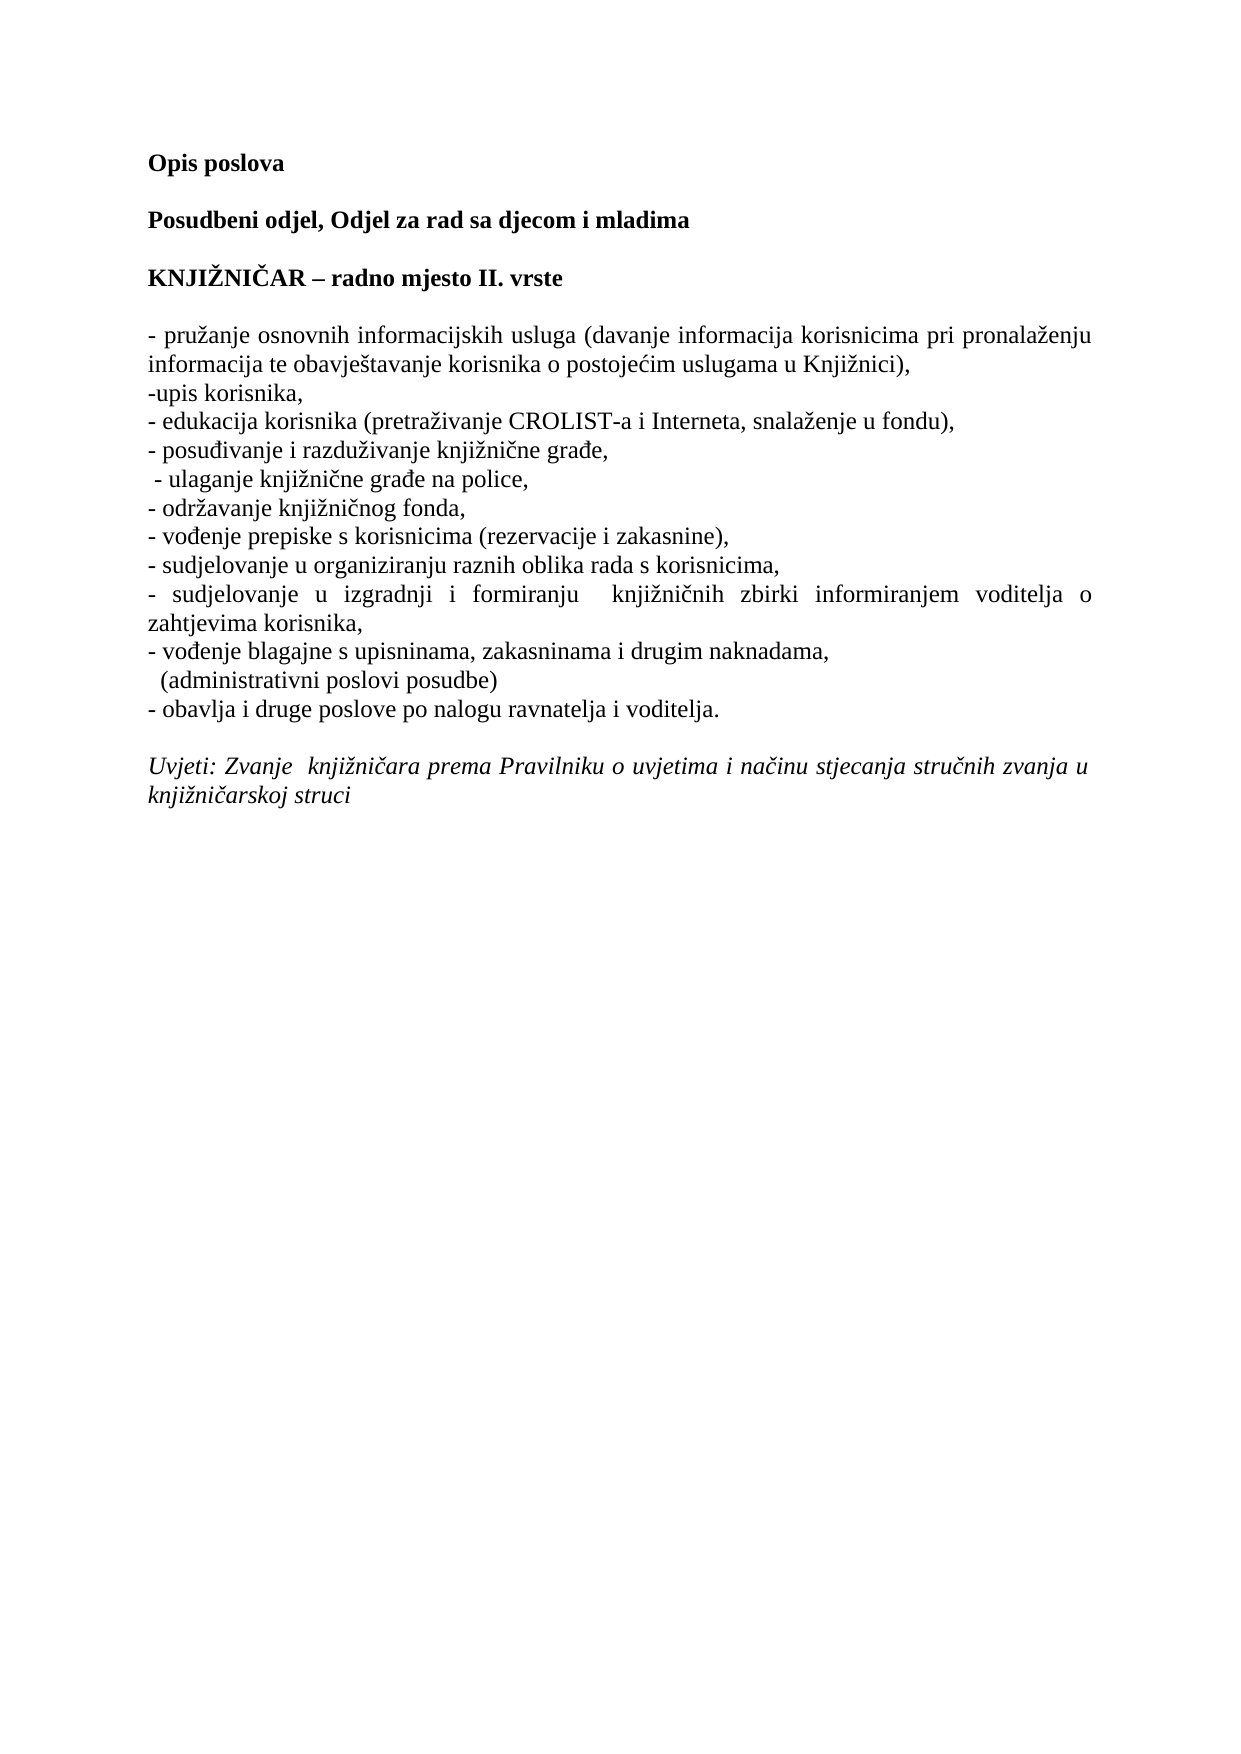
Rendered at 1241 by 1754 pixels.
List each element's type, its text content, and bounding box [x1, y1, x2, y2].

text - posuđivanje i razduživanje knjižnične građe, [148, 435, 1093, 464]
text -upis korisnika, [148, 378, 1093, 406]
text - sudjelovanje u izgradnji i formiranju knjižničnih zbirki informiranjem voditelja o zahtjevima korisnika, [148, 579, 1093, 636]
text (administrativni poslovi posudbe) [148, 665, 1093, 694]
text - pružanje osnovnih informacijskih usluga (davanje informacija korisnicima pri pronalaženju informacija te obavještavanje korisnika o postojećim uslugama u Knjižnici), [148, 320, 1093, 378]
text Posudbeni odjel, Odjel za rad sa djecom i mladima [148, 205, 1093, 234]
text Opis poslova [148, 148, 1093, 176]
text - održavanje knjižničnog fonda, [148, 493, 1093, 521]
text Uvjeti: Zvanje knjižničara prema Pravilniku o uvjetima i načinu stjecanja stručnih zvanja u knjižničarskoj struci [148, 751, 1093, 809]
text - sudjelovanje u organiziranju raznih oblika rada s korisnicima, [148, 550, 1093, 579]
text KNJIŽNIČAR – radno mjesto II. vrste [148, 263, 1093, 291]
text - vođenje blagajne s upisninama, zakasninama i drugim naknadama, [148, 636, 1093, 665]
text - obavlja i druge poslove po nalogu ravnatelja i voditelja. [148, 694, 1093, 723]
text - edukacija korisnika (pretraživanje CROLIST-a i Interneta, snalaženje u fondu), [148, 406, 1093, 435]
text - vođenje prepiske s korisnicima (rezervacije i zakasnine), [148, 521, 1093, 550]
text - ulaganje knjižnične građe na police, [148, 464, 1093, 493]
